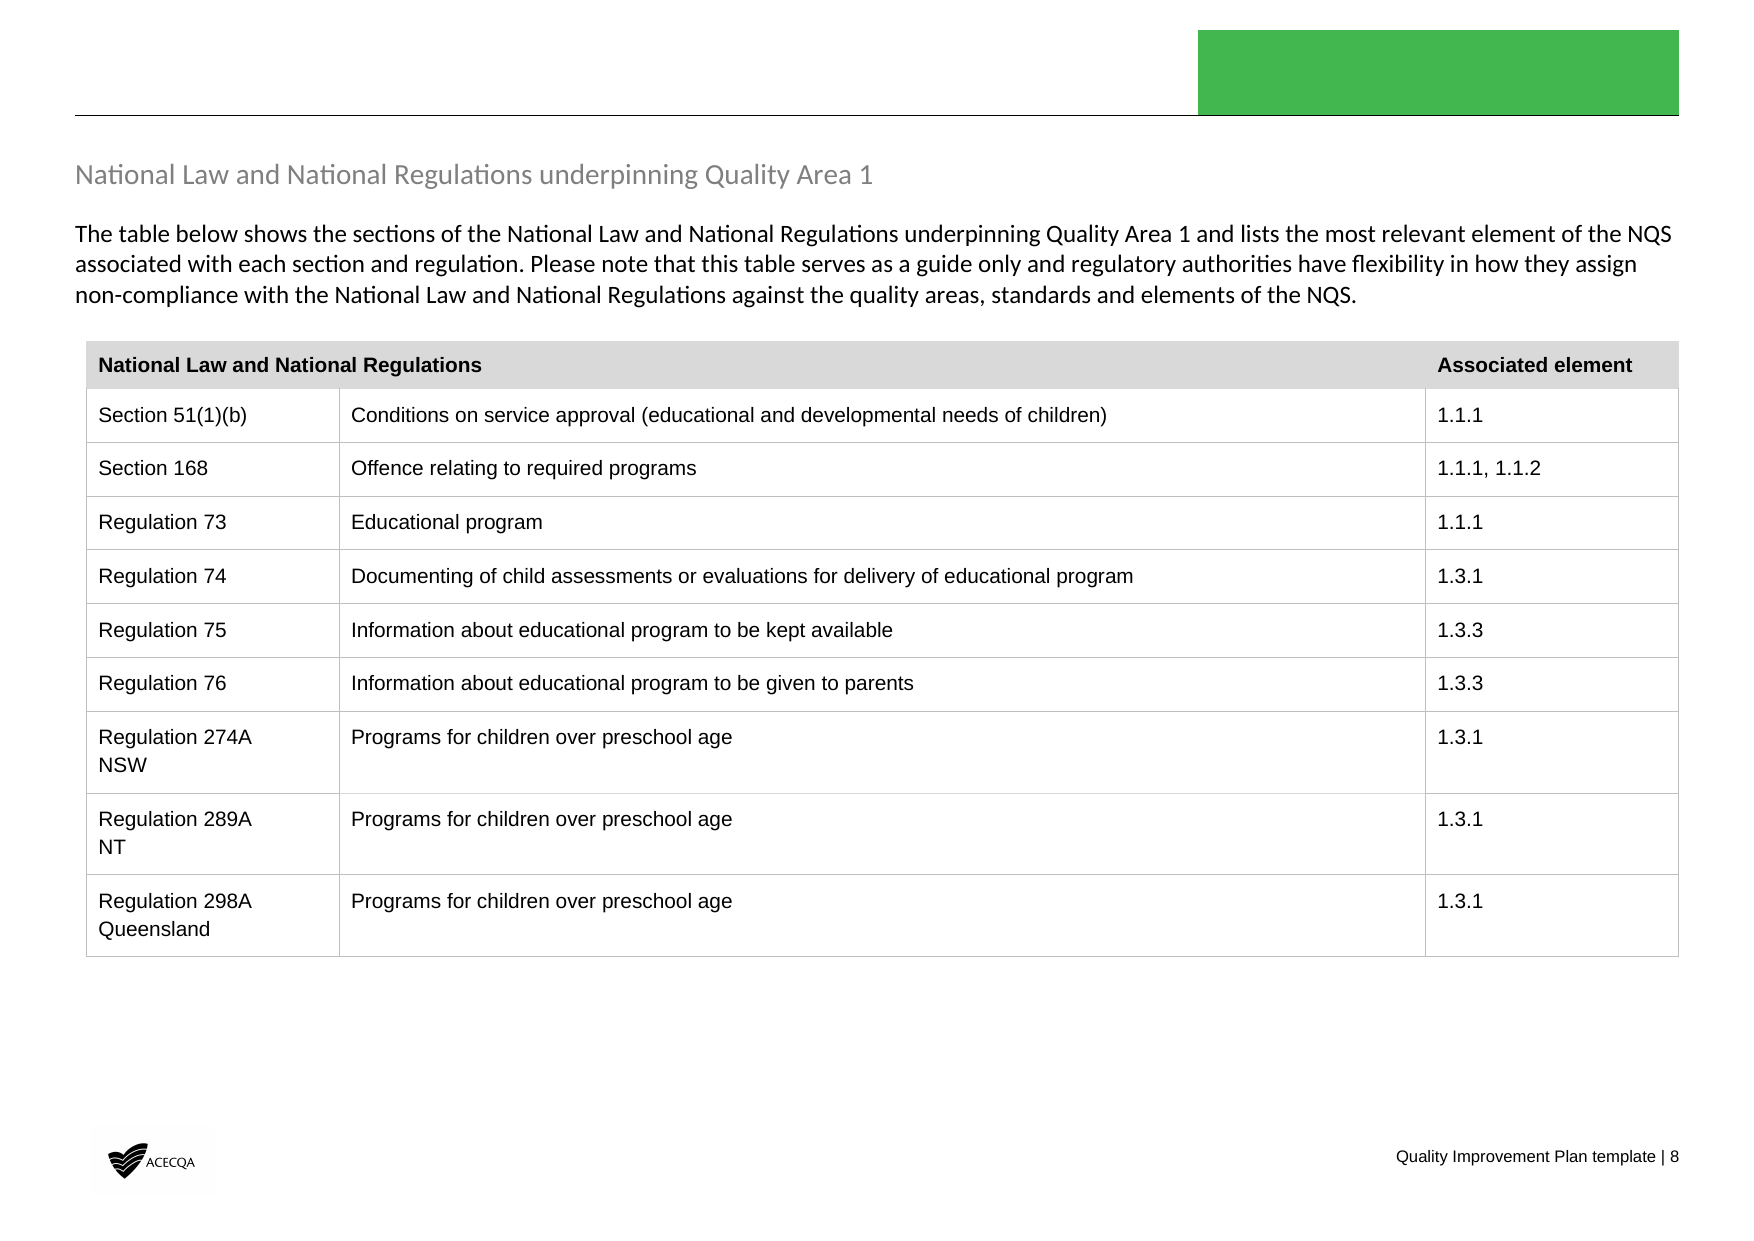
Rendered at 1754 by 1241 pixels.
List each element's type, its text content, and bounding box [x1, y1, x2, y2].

table_header Associated element [1426, 342, 1678, 388]
picture [91, 1126, 216, 1196]
table_cell 1.3.3 [1426, 658, 1678, 711]
table_cell 1.3.3 [1426, 604, 1678, 657]
table_cell Regulation 74 [87, 550, 339, 603]
table_cell 1.3.1 [1426, 875, 1678, 956]
table_cell Programs for children over preschool age [340, 712, 1425, 792]
table_cell 1.1.1, 1.1.2 [1426, 443, 1678, 496]
table_cell Programs for children over preschool age [340, 875, 1425, 956]
table_cell Regulation 274A NSW [87, 712, 339, 792]
table_cell 1.3.1 [1426, 712, 1678, 792]
table_cell Educational program [340, 497, 1425, 549]
table_cell 1.1.1 [1426, 389, 1678, 442]
table_cell Regulation 289A NT [87, 794, 339, 874]
table_cell Documenting of child assessments or evaluations for delivery of educational program [340, 550, 1425, 603]
table_cell Programs for children over preschool age [340, 794, 1425, 874]
table_cell 1.3.1 [1426, 550, 1678, 603]
table_cell 1.1.1 [1426, 497, 1678, 549]
table_cell Regulation 298A Queensland [87, 875, 339, 956]
table_header National Law and National Regulations [87, 342, 1425, 388]
table_cell 1.3.1 [1426, 794, 1678, 874]
table_cell Information about educational program to be given to parents [340, 658, 1425, 711]
table_cell Regulation 76 [87, 658, 339, 711]
text The table below shows the sections of the National Law and National Regulations underpinning Quality Area 1 and lists the most relevant element of the NQS associated with each section and regulation. Please note that this table serves as a guide only and regulatory authorities have flexibility in how they assign non-compliance with the National Law and National Regulations against the quality areas, standards and elements of the NQS. [75, 218, 1679, 309]
table_cell Regulation 75 [87, 604, 339, 657]
table_cell Section 51(1)(b) [87, 389, 339, 442]
table_cell Information about educational program to be kept available [340, 604, 1425, 657]
table_cell Regulation 73 [87, 497, 339, 549]
text National Law and National Regulations underpinning Quality Area 1 [75, 156, 1679, 192]
table_cell Section 168 [87, 443, 339, 496]
table_cell Conditions on service approval (educational and developmental needs of children) [340, 389, 1425, 442]
table_cell Offence relating to required programs [340, 443, 1425, 496]
